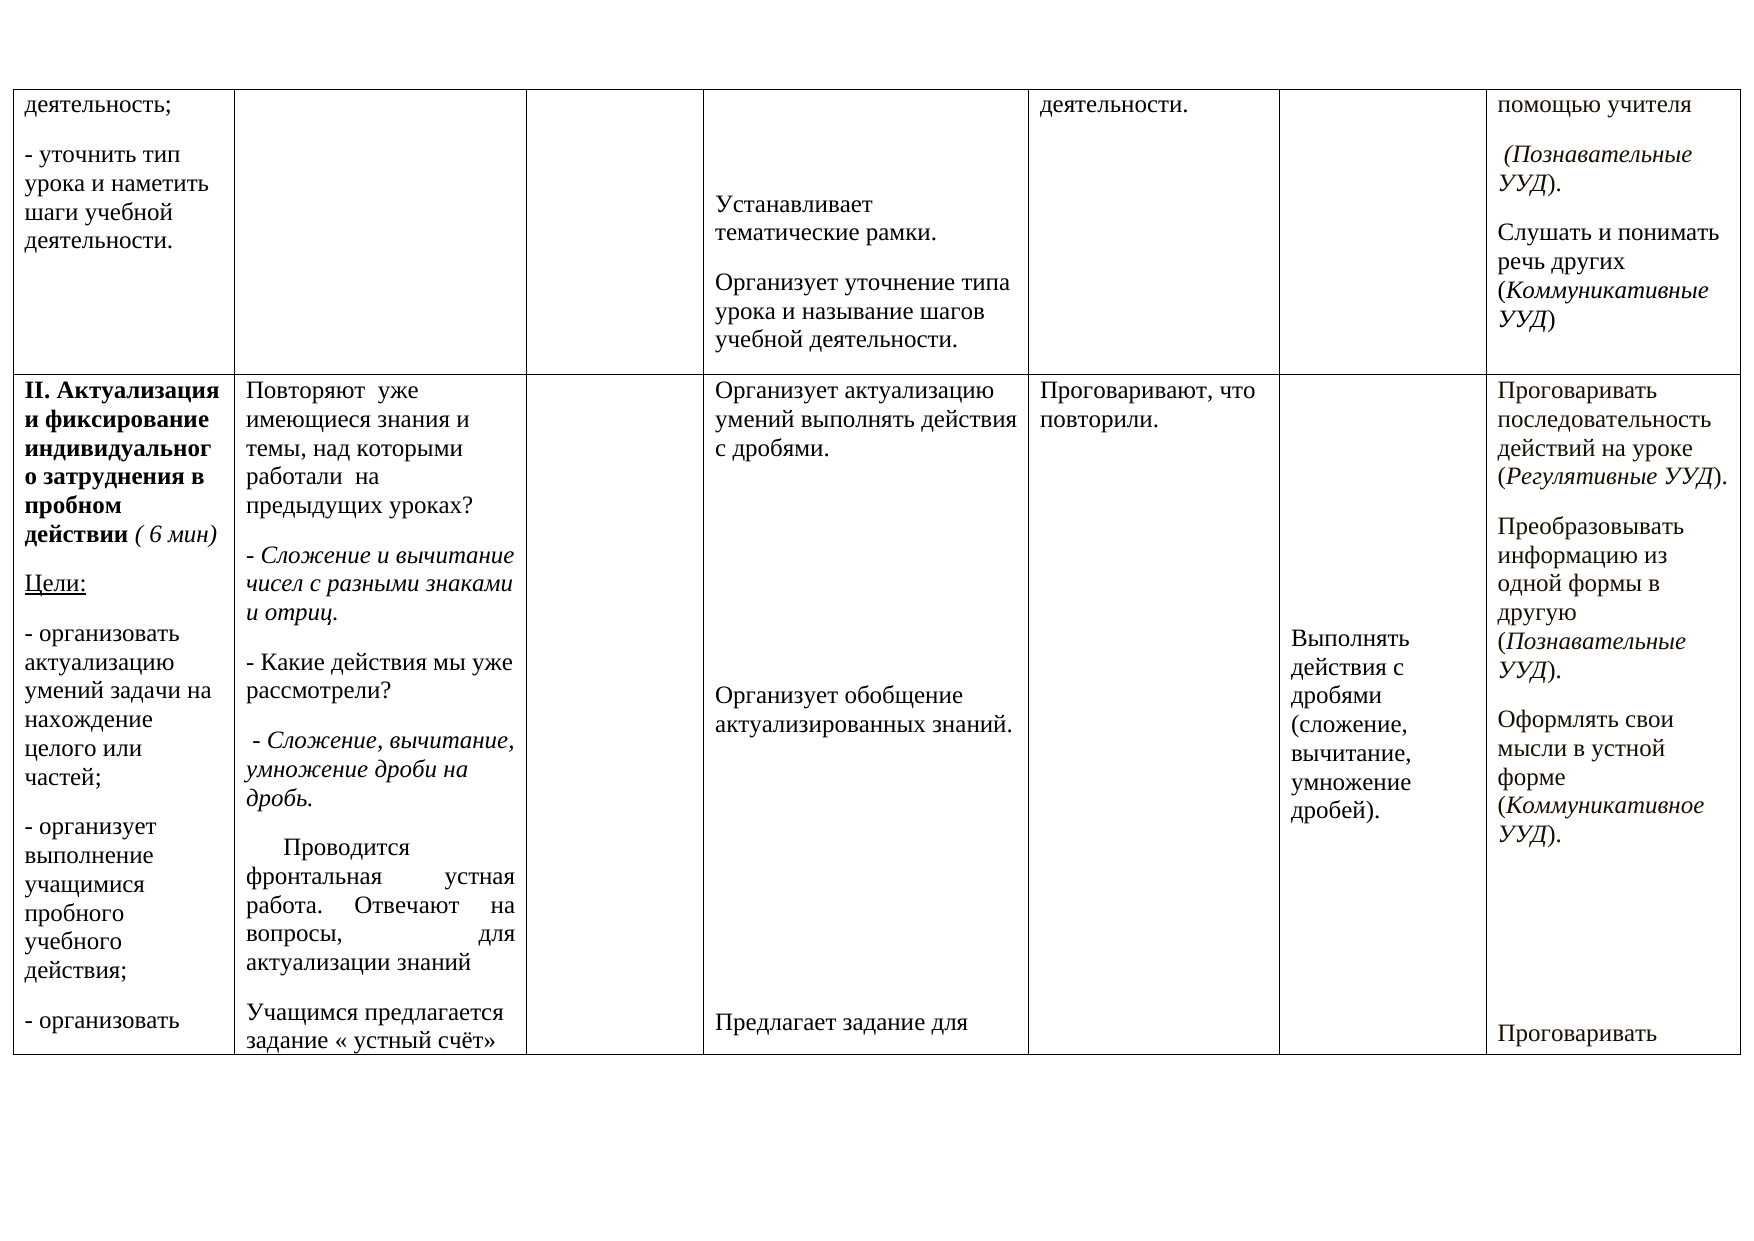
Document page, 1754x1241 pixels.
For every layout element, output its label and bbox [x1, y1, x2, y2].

table_cell [235, 375, 526, 1054]
table_cell [704, 90, 1028, 374]
table_cell [527, 375, 703, 1054]
table_cell [235, 90, 526, 374]
table_cell [1487, 90, 1740, 374]
table_cell [1029, 90, 1279, 374]
table_cell [1029, 375, 1279, 1054]
table_cell [14, 90, 234, 374]
table_cell [14, 375, 234, 1054]
table_cell [1280, 375, 1486, 1054]
table_cell [1280, 90, 1486, 374]
table_cell [1487, 375, 1740, 1054]
table_cell [704, 375, 1028, 1054]
table_cell [527, 90, 703, 374]
